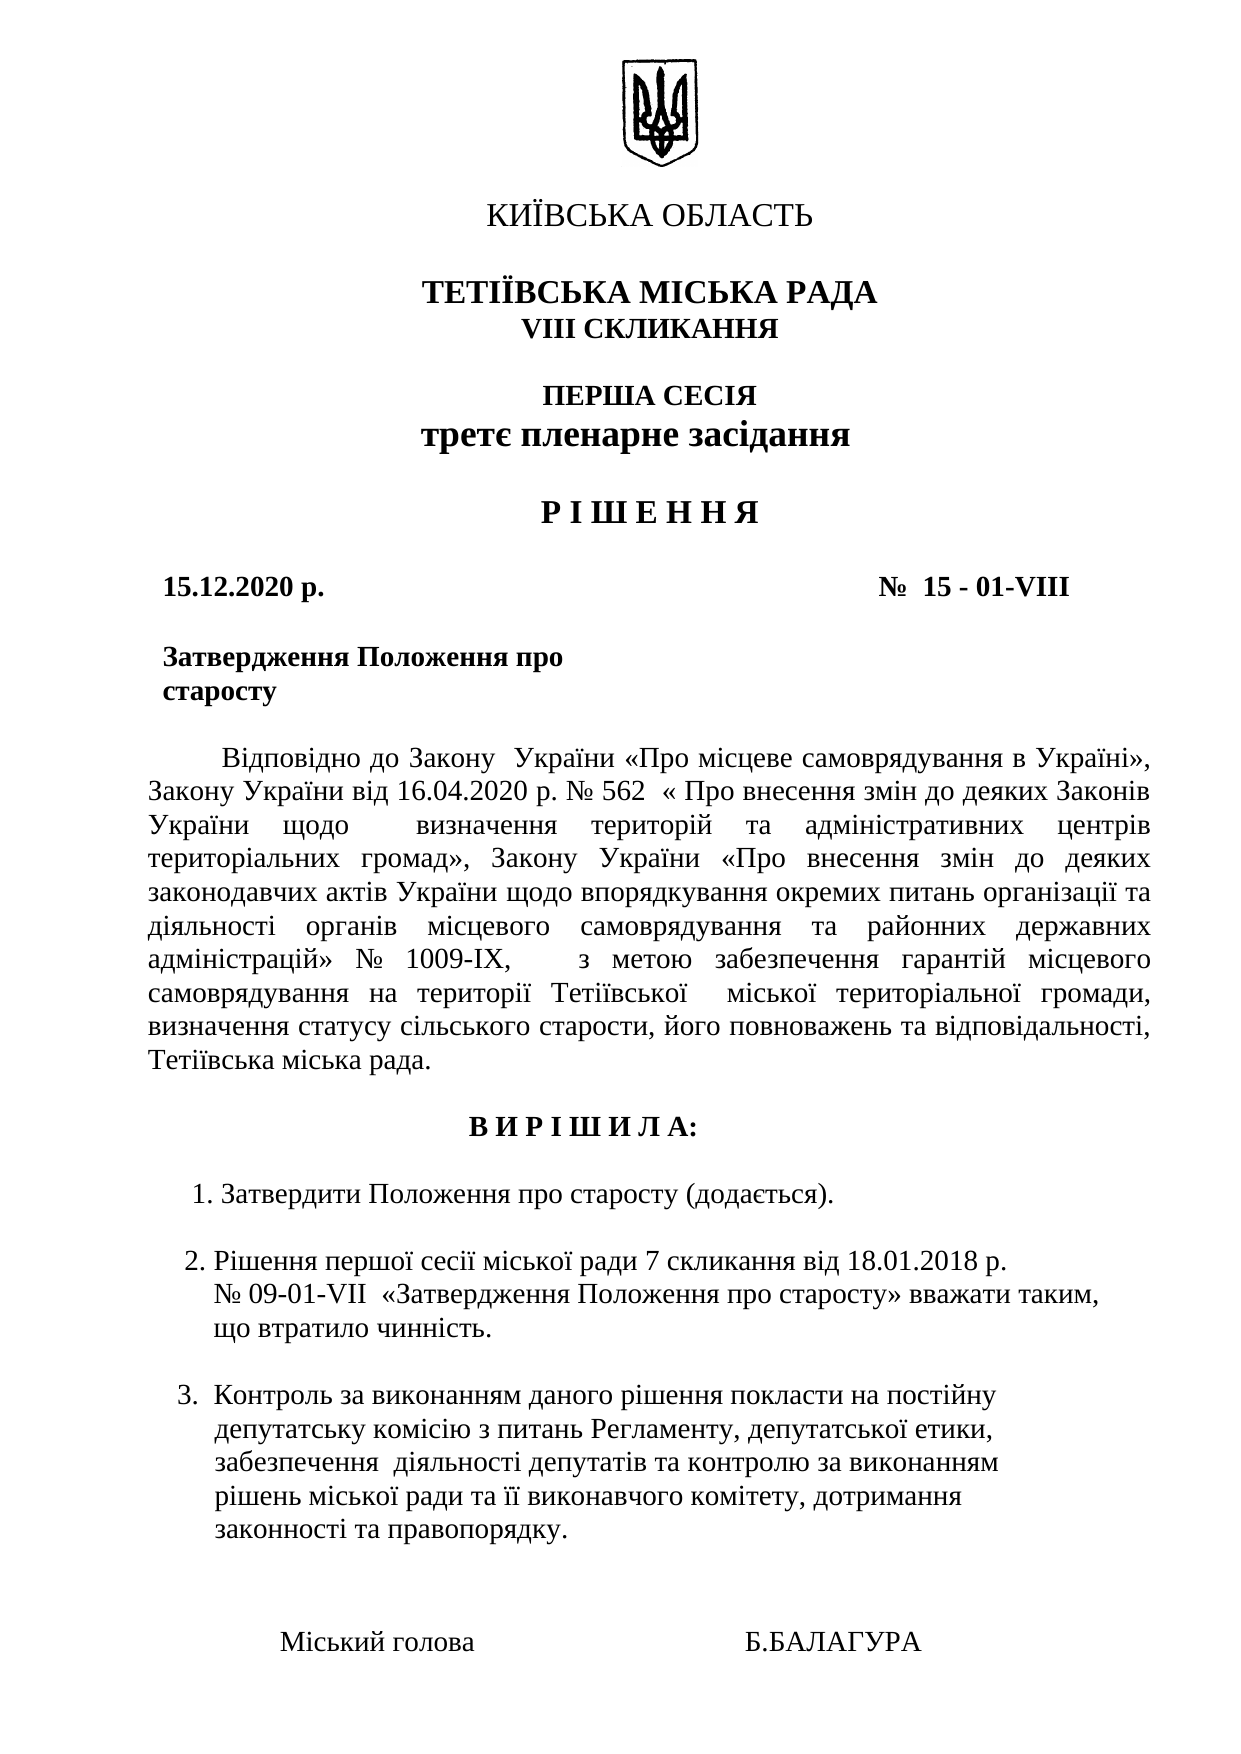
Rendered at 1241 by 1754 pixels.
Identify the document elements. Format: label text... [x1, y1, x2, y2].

text що втратило чинність. [148, 1310, 1231, 1344]
text забезпечення діяльності депутатів та контролю за виконанням [185, 1444, 1152, 1478]
picture [621, 59, 699, 167]
text В И Р І Ш И Л А: [148, 1109, 1152, 1142]
text 3. Контроль за виконанням даного рішення покласти на постійну [148, 1377, 1152, 1411]
text ТЕТІЇВСЬКА МІСЬКА РАДА [148, 272, 1152, 311]
text 2. Рішення першої сесії міської ради 7 скликання від 18.01.2018 р. [148, 1243, 1231, 1277]
text Р І Ш Е Н Н Я [148, 493, 1152, 531]
text старосту [148, 673, 1231, 706]
text 1. Затвердити Положення про старосту (додається). [148, 1176, 1152, 1209]
text КИЇВСЬКА ОБЛАСТЬ [148, 196, 1152, 234]
text 15.12.2020 р. № 15 - 01-VIIІ [148, 569, 1152, 603]
text депутатську комісію з питань Регламенту, депутатської етики, [185, 1411, 1152, 1444]
text рішень міської ради та її виконавчого комітету, дотримання [185, 1478, 1152, 1511]
text Відповідно до Закону України «Про місцеве самоврядування в Україні», Закону України від 16.04.2020 р. № 562 « Про внесення змін до деяких Законів України щодо визначення територій та адміністративних центрів територіальних громад», Закону України «Про внесення змін до деяких законодавчих актів України щодо впорядкування окремих питань організації та діяльності органів місцевого самоврядування та районних державних адміністрацій» № 1009-IХ, з метою забезпечення гарантій місцевого самоврядування на території Тетіївської міської територіальної громади, визначення статусу сільського старости, його повноважень та відповідальності, Тетіївська міська рада. [148, 941, 1152, 1075]
text третє пленарне засідання [54, 411, 1152, 454]
text законності та правопорядку. [185, 1511, 1152, 1545]
text Затвердження Положення про [148, 639, 1231, 673]
text ПЕРША СЕСІЯ [148, 378, 1152, 411]
text VІІІ СКЛИКАННЯ [148, 311, 1152, 344]
text Міський голова Б.БАЛАГУРА [148, 1624, 1114, 1658]
text № 09-01-VII «Затвердження Положення про старосту» вважати таким, [148, 1277, 1231, 1310]
text Відповідно до Закону України «Про місцеве самоврядування в Україні», Закону України від 16.04.2020 р. № 562 « Про внесення змін до деяких Законів України щодо визначення територій та адміністративних центрів територіальних громад», Закону України «Про внесення змін до деяких законодавчих актів України щодо впорядкування окремих питань організації та діяльності органів місцевого самоврядування та районних державних адміністрацій» № 1009-IХ, з метою забезпечення гарантій місцевого самоврядування на території Тетіївської міської територіальної громади, визначення статусу сільського старости, його повноважень та відповідальності, Тетіївська міська рада. [148, 740, 1152, 908]
